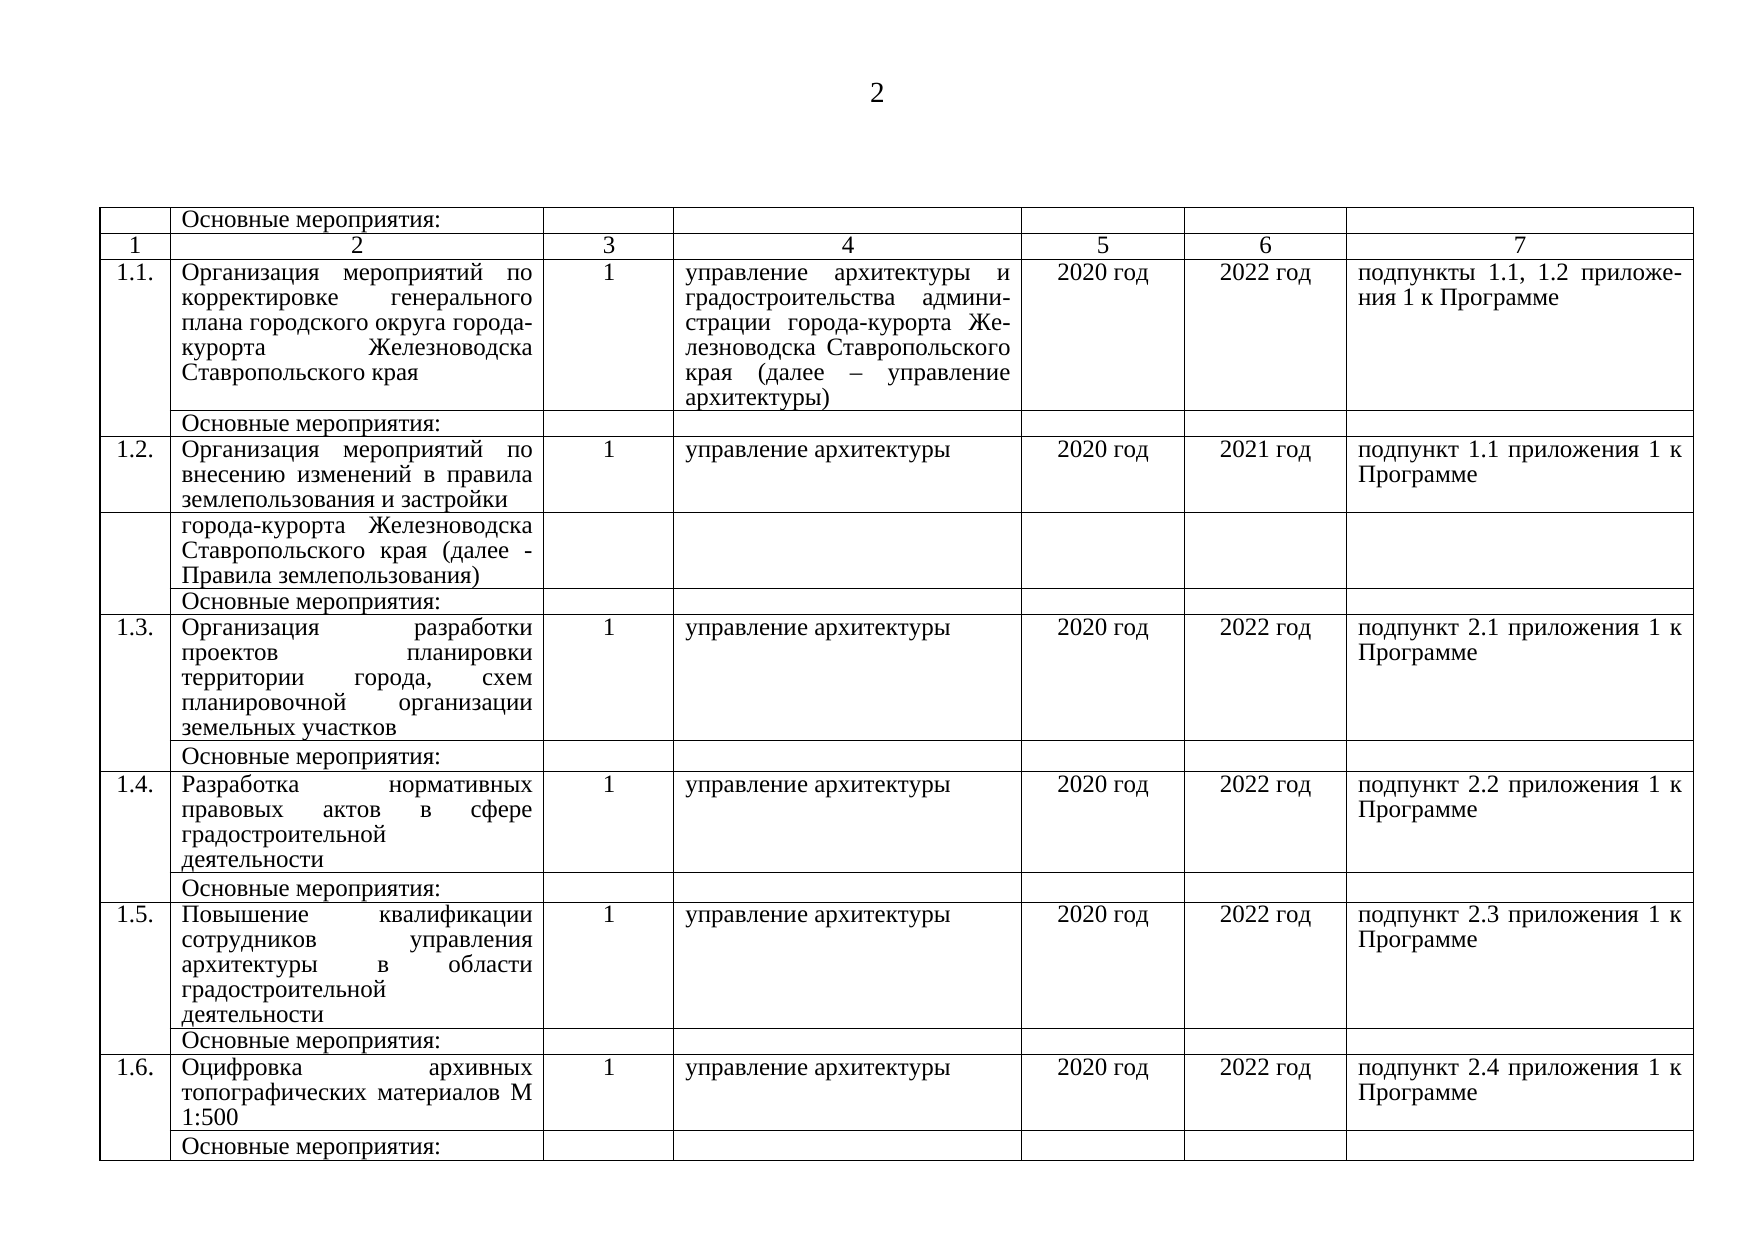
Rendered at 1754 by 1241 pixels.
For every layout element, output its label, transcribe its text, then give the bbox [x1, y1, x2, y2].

table_cell [674, 513, 1021, 588]
table_cell [1185, 741, 1346, 771]
table_cell [544, 589, 673, 614]
table_cell [1347, 741, 1693, 771]
table_cell 1 [544, 772, 673, 872]
table_cell подпункты 1.1, 1.2 приложения 1 к Программе [1347, 260, 1693, 410]
table_cell [544, 741, 673, 771]
table_cell 7 [1347, 234, 1693, 259]
table_cell [674, 1131, 1021, 1160]
table_cell 1.3. [101, 615, 170, 771]
table_cell подпункт 1.1 приложения 1 к Программе [1347, 437, 1693, 512]
table_cell 2022 год [1185, 772, 1346, 872]
table_cell 2022 год [1185, 903, 1346, 1028]
table_cell подпункт 2.4 приложения 1 к Программе [1347, 1055, 1693, 1130]
table_cell Организация разработки проектов планировки территории города, схем планировочной организации земельных участков [171, 615, 543, 740]
table_cell 6 [1185, 234, 1346, 259]
table_cell 1 [544, 903, 673, 1028]
table_cell [1022, 873, 1184, 902]
table_cell [1185, 589, 1346, 614]
table_cell [1347, 1029, 1693, 1054]
table_cell [674, 589, 1021, 614]
table_cell 2022 год [1185, 615, 1346, 740]
table_cell [1022, 589, 1184, 614]
table_cell 1 [544, 1055, 673, 1130]
table_cell [1347, 1131, 1693, 1160]
table_cell 1.5. [101, 903, 170, 1054]
table_cell 2020 год [1022, 260, 1184, 410]
table_cell [1022, 1131, 1184, 1160]
table_cell 2020 год [1022, 1055, 1184, 1130]
table_cell 2022 год [1185, 260, 1346, 410]
table_cell управление архитектуры и градостроительства администрации города-курорта Железноводска Ставропольского края (далее – управление архитектуры) [674, 260, 1021, 410]
table_cell [544, 1131, 673, 1160]
table_cell 1 [544, 260, 673, 410]
table_cell Основные мероприятия: [171, 208, 543, 233]
table_cell [1185, 513, 1346, 588]
table_cell Основные мероприятия: [171, 741, 543, 771]
table_cell 1 [544, 615, 673, 740]
table_cell 2022 год [1185, 1055, 1346, 1130]
table_cell управление архитектуры [674, 437, 1021, 512]
table_cell 1.2. [101, 437, 170, 512]
table_cell 1 [101, 234, 170, 259]
table_cell [544, 1029, 673, 1054]
table_cell подпункт 2.1 приложения 1 к Программе [1347, 615, 1693, 740]
table_cell [544, 873, 673, 902]
table_cell Основные мероприятия: [171, 873, 543, 902]
table_cell [674, 208, 1021, 233]
table_cell [1347, 208, 1693, 233]
table_cell Основные мероприятия: [171, 1029, 543, 1054]
table_cell [544, 513, 673, 588]
table_cell [1185, 1029, 1346, 1054]
table_cell [101, 513, 170, 614]
table_cell 2020 год [1022, 437, 1184, 512]
table_cell Основные мероприятия: [171, 1131, 543, 1160]
table_cell [1022, 411, 1184, 436]
table_cell Организация мероприятий по внесению изменений в правила землепользования и застройки [171, 437, 543, 512]
table_cell управление архитектуры [674, 772, 1021, 872]
table_cell [1185, 873, 1346, 902]
table_cell 3 [544, 234, 673, 259]
table_cell города-курорта Железноводска Ставропольского края (далее - Правила землепользования) [171, 513, 543, 588]
table_cell [1347, 873, 1693, 902]
table_cell 4 [674, 234, 1021, 259]
table_cell 1.1. [101, 260, 170, 436]
table_cell 1.4. [101, 772, 170, 902]
table_cell 2 [171, 234, 543, 259]
table_cell 1 [544, 437, 673, 512]
table_cell управление архитектуры [674, 903, 1021, 1028]
table_cell [1347, 411, 1693, 436]
table_cell [1022, 1029, 1184, 1054]
table_cell [1022, 208, 1184, 233]
table_cell [674, 873, 1021, 902]
table_cell управление архитектуры [674, 1055, 1021, 1130]
table_cell Разработка нормативных правовых актов в сфере градостроительной деятельности [171, 772, 543, 872]
table_cell управление архитектуры [674, 615, 1021, 740]
table_cell [674, 411, 1021, 436]
table_cell 2020 год [1022, 615, 1184, 740]
table_cell [1185, 1131, 1346, 1160]
table_cell 1. [101, 208, 170, 233]
table_cell [544, 411, 673, 436]
table_cell 2020 год [1022, 903, 1184, 1028]
table_cell Оцифровка архивных топографических материалов М 1:500 [171, 1055, 543, 1130]
table_cell [544, 208, 673, 233]
table_cell 1.6. [101, 1055, 170, 1160]
table_cell 5 [1022, 234, 1184, 259]
table_cell Основные мероприятия: [171, 589, 543, 614]
table_cell [1185, 208, 1346, 233]
table_cell [674, 1029, 1021, 1054]
table_cell 2020 год [1022, 772, 1184, 872]
table_cell [1022, 513, 1184, 588]
table_cell [674, 741, 1021, 771]
table_cell подпункт 2.2 приложения 1 к Программе [1347, 772, 1693, 872]
table_cell подпункт 2.3 приложения 1 к Программе [1347, 903, 1693, 1028]
table_cell 2021 год [1185, 437, 1346, 512]
table_cell Организация мероприятий по корректировке генерального плана городского округа города-курорта Железноводска Ставропольского края [171, 260, 543, 410]
table_cell [1185, 411, 1346, 436]
table_cell [1347, 513, 1693, 588]
table_cell Повышение квалификации сотрудников управления архитектуры в области градостроительной деятельности [171, 903, 543, 1028]
table_cell Основные мероприятия: [171, 411, 543, 436]
table_cell [1022, 741, 1184, 771]
table_cell [1347, 589, 1693, 614]
